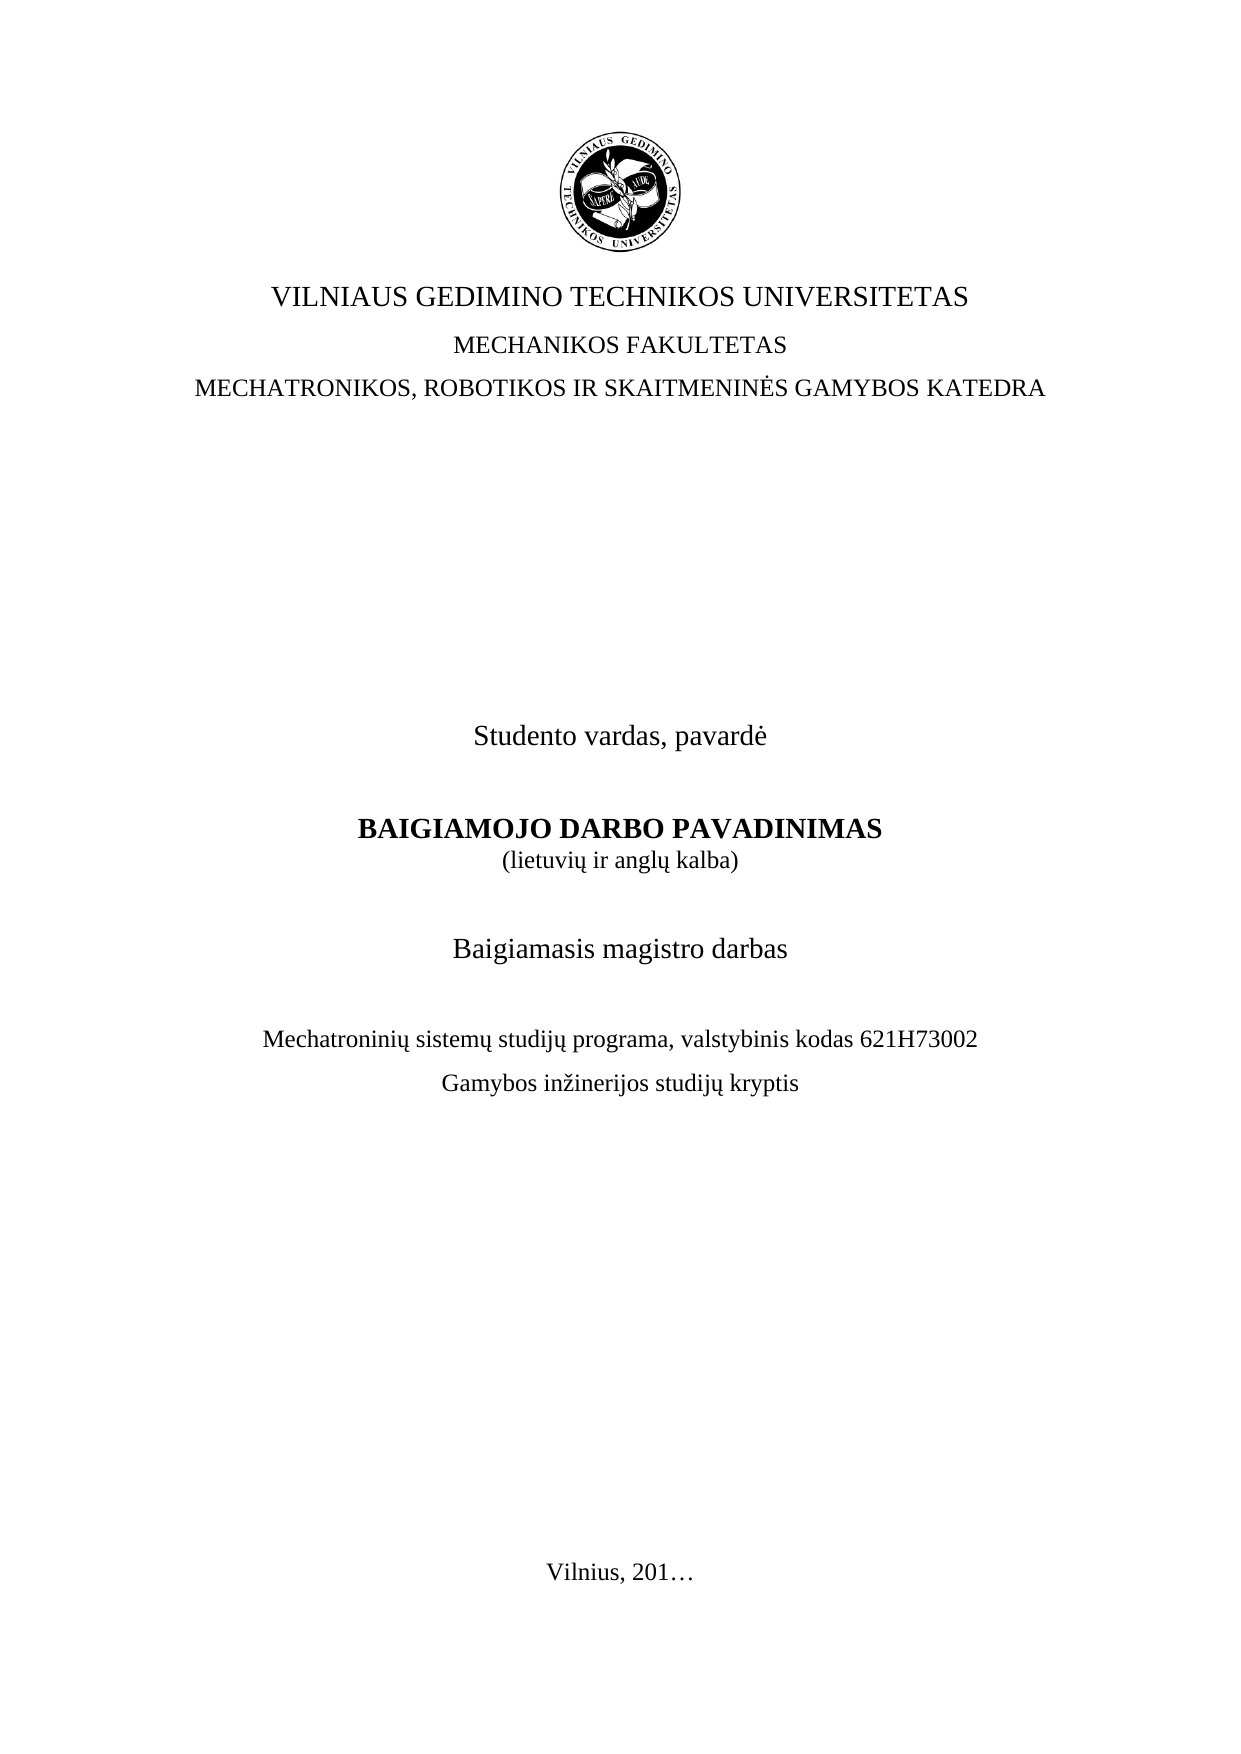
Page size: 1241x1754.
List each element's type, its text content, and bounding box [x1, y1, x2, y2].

subtitle BAIGIAMOJO DARBO PAVADINIMAS [118, 811, 1122, 845]
text Mechatroninių sistemų studijų programa, valstybinis kodas 621H73002 [118, 1024, 1122, 1053]
text (lietuvių ir anglų kalba) [118, 845, 1122, 873]
text VILNIAUS GEDIMINO TECHNIKOS UNIVERSITETAS [118, 279, 1122, 313]
text Gamybos inžinerijos studijų kryptis [118, 1068, 1122, 1096]
subtitle mechanikos fakultetas [118, 330, 1122, 358]
picture [546, 118, 694, 265]
subtitle Studento vardas, pavardė [118, 718, 1122, 751]
text Vilnius, 201… [118, 1557, 1122, 1586]
subtitle Baigiamasis magistro darbas [118, 931, 1122, 964]
text mechatronikos, robotikos ir skaitmeninės gamybos katedra [118, 373, 1122, 402]
